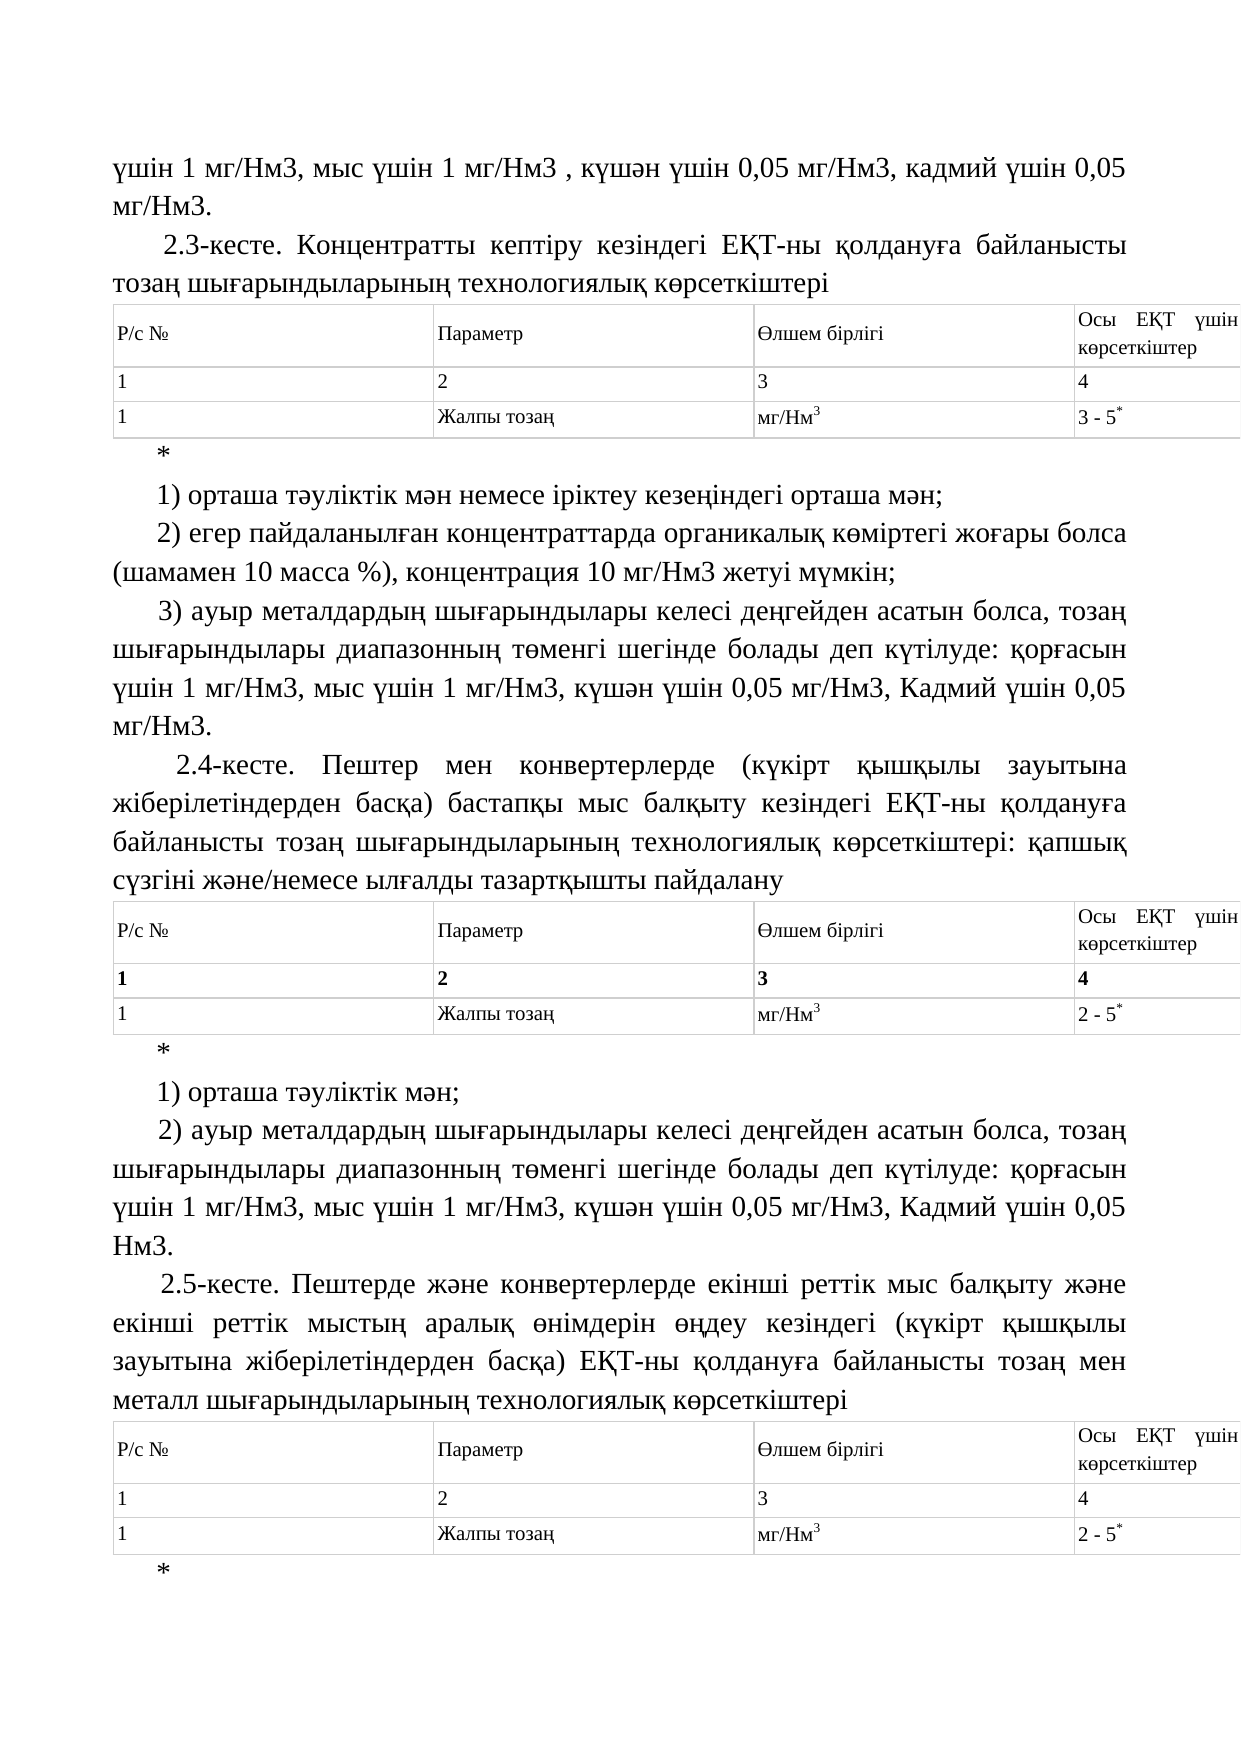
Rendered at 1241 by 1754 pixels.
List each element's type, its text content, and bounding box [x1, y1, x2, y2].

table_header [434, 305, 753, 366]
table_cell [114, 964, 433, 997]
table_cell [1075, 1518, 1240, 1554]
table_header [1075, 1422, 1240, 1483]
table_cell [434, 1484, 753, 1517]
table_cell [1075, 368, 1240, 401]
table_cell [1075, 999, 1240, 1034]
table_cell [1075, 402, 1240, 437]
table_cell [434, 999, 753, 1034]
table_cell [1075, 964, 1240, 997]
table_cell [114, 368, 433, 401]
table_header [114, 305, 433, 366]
text 3) ауыр металдардың шығарындылары келесі деңгейден асатын болса, тозаң шығарындылары диапазонның төменгі шегінде болады деп күтілуде: қорғасын үшін 1 мг/Нм3, мыс үшін 1 мг/Нм3, күшән үшін 0,05 мг/Нм3, Кадмий үшін 0,05 мг/Нм3. [112, 593, 1128, 742]
text 2.5-кесте. Пештерде және конвертерлерде екінші реттік мыс балқыту және екінші реттік мыстың аралық өнімдерін өңдеу кезіндегі (күкірт қышқылы зауытына жіберілетіндерден басқа) ЕҚТ-ны қолдануға байланысты тозаң мен металл шығарындыларының технологиялық көрсеткіштері [112, 1266, 1128, 1416]
text 2) ауыр металдардың шығарындылары келесі деңгейден асатын болса, тозаң шығарындылары диапазонның төменгі шегінде болады деп күтілуде: қорғасын үшін 1 мг/Нм3, мыс үшін 1 мг/Нм3, күшән үшін 0,05 мг/Нм3, Кадмий үшін 0,05 Нм3. [112, 1112, 1128, 1261]
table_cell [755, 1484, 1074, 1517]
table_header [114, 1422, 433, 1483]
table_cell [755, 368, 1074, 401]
text 2) егер пайдаланылған концентраттарда органикалық көміртегі жоғары болса (шамамен 10 масса %), концентрация 10 мг/Нм3 жетуі мүмкін; [112, 516, 1128, 588]
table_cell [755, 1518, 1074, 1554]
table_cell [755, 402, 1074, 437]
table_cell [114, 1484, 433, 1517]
text * [112, 438, 1128, 472]
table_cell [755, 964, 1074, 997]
text 1) орташа тәуліктік мән; [112, 1074, 1128, 1107]
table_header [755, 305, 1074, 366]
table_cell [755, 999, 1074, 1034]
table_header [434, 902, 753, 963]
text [112, 150, 1128, 222]
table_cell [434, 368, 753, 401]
text * [112, 1035, 1128, 1069]
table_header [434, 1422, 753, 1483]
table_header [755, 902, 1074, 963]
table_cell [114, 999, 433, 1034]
text 1) орташа тәуліктік мән немесе іріктеу кезеңіндегі орташа мән; [112, 477, 1128, 511]
text 2.4-кесте. Пештер мен конвертерлерде (күкірт қышқылы зауытына жіберілетіндерден басқа) бастапқы мыс балқыту кезіндегі ЕҚТ-ны қолдануға байланысты тозаң шығарындыларының технологиялық көрсеткіштері: қапшық сүзгіні және/немесе ылғалды тазартқышты пайдалану [112, 747, 1128, 896]
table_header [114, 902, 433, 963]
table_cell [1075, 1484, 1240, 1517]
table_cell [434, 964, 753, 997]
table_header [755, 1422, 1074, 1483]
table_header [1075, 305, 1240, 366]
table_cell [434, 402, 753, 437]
text * [112, 1555, 1128, 1588]
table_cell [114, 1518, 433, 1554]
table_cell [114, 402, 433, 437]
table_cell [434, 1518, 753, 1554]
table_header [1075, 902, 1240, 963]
text 2.3-кесте. Концентратты кептіру кезіндегі ЕҚТ-ны қолдануға байланысты тозаң шығарындыларының технологиялық көрсеткіштері [112, 227, 1128, 299]
